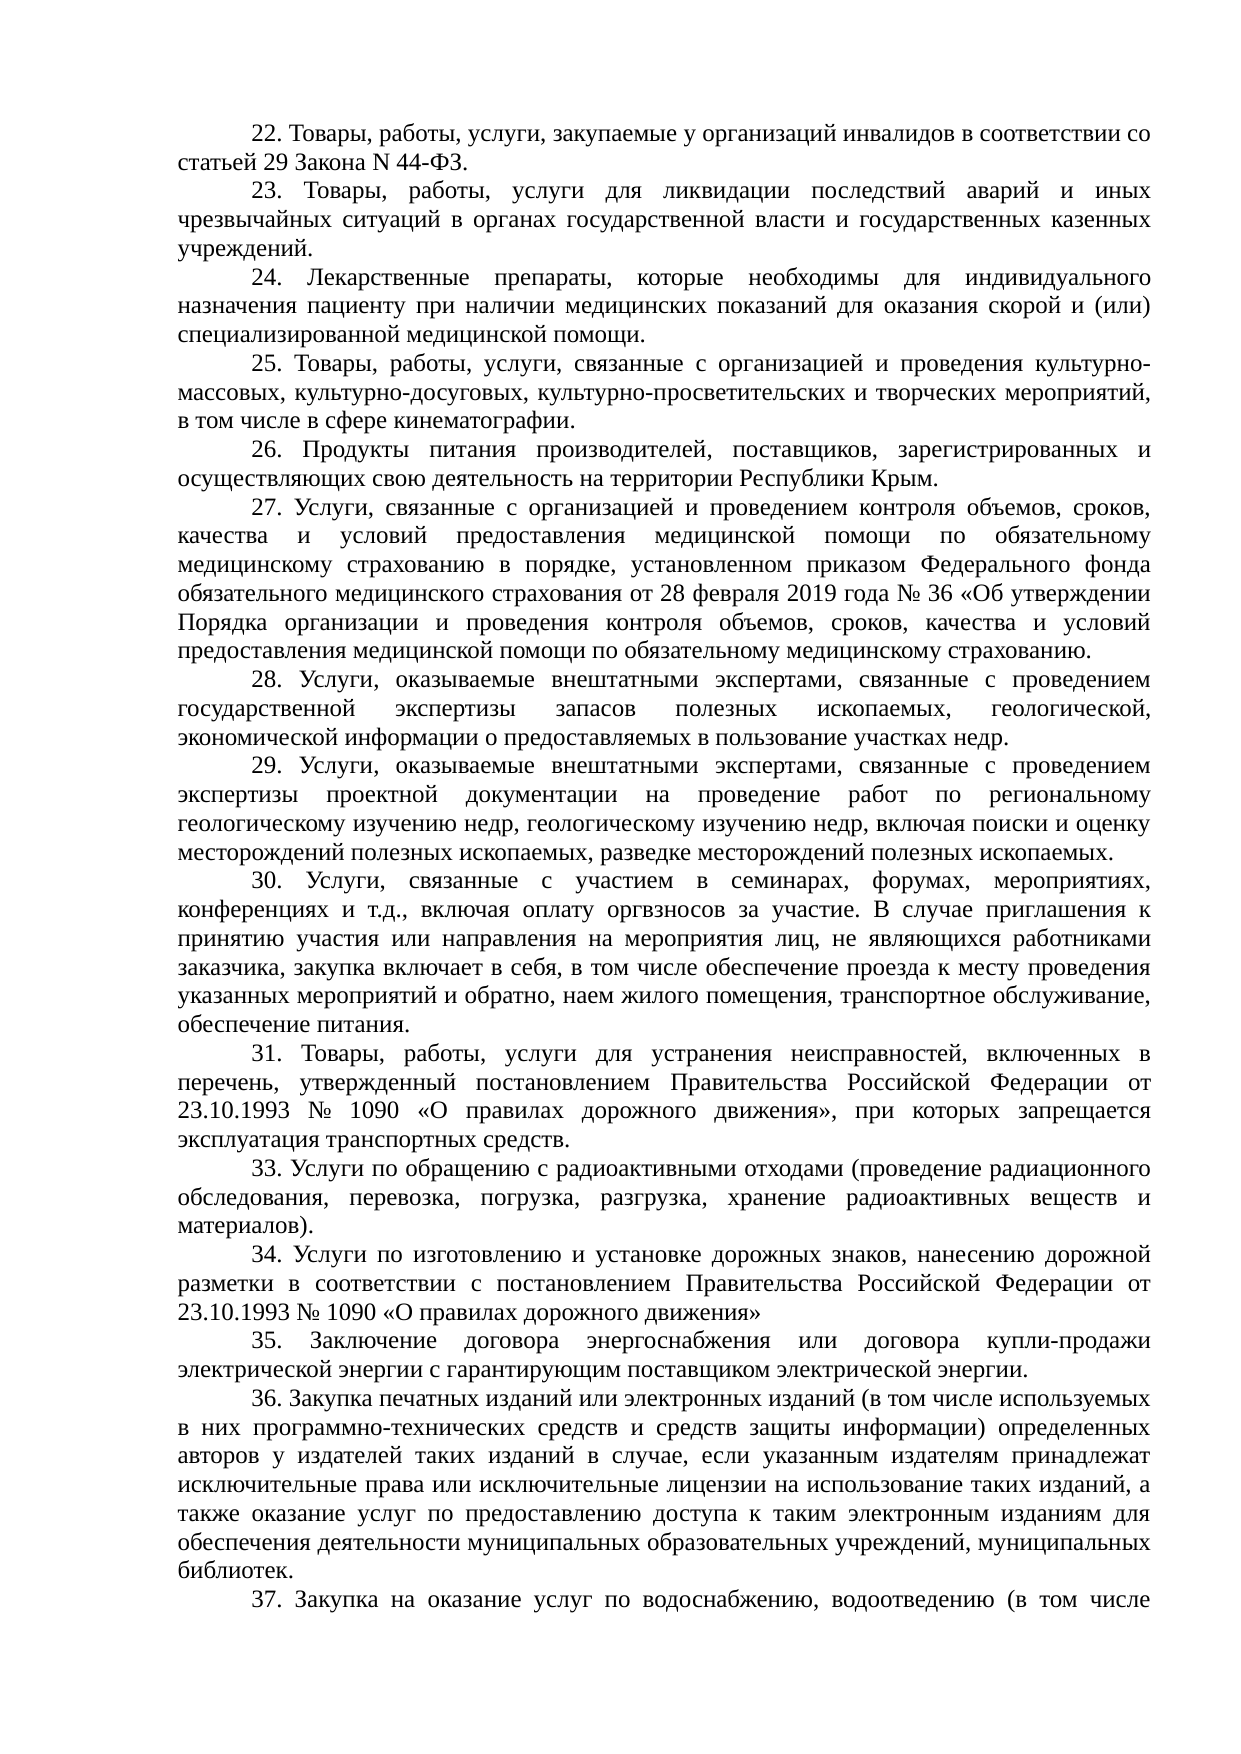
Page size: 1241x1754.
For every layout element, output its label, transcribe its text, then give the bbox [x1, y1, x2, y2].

list 27. Услуги, связанные с организацией и проведением контроля объемов, сроков, качества и условий предоставления медицинской помощи по обязательному медицинскому страхованию в порядке, установленном приказом Федерального фонда обязательного медицинского страхования от 28 февраля 2019 года № 36 «Об утверждении Порядка организации и проведения контроля объемов, сроков, качества и условий предоставления медицинской помощи по обязательному медицинскому страхованию. [177, 492, 1152, 664]
list 31. Товары, работы, услуги для устранения неисправностей, включенных в перечень, утвержденный постановлением Правительства Российской Федерации от 23.10.1993 № 1090 «О правилах дорожного движения», при которых запрещается эксплуатация транспортных средств. [177, 1038, 1152, 1153]
list 35. Заключение договора энергоснабжения или договора купли-продажи электрической энергии с гарантирующим поставщиком электрической энергии. [177, 1326, 1152, 1383]
list 22. Товары, работы, услуги, закупаемые у организаций инвалидов в соответствии со статьей 29 Закона N 44-ФЗ. [177, 118, 1152, 176]
list 34. Услуги по изготовлению и установке дорожных знаков, нанесению дорожной разметки в соответствии с постановлением Правительства Российской Федерации от 23.10.1993 № 1090 «О правилах дорожного движения» [177, 1239, 1152, 1326]
list 23. Товары, работы, услуги для ликвидации последствий аварий и иных чрезвычайных ситуаций в органах государственной власти и государственных казенных учреждений. [177, 176, 1152, 262]
list 28. Услуги, оказываемые внештатными экспертами, связанные с проведением государственной экспертизы запасов полезных ископаемых, геологической, экономической информации о предоставляемых в пользование участках недр. [177, 664, 1152, 751]
list 25. Товары, работы, услуги, связанные с организацией и проведения культурно-массовых, культурно-досуговых, культурно-просветительских и творческих мероприятий, в том числе в сфере кинематографии. [177, 348, 1152, 434]
list 29. Услуги, оказываемые внештатными экспертами, связанные с проведением экспертизы проектной документации на проведение работ по региональному геологическому изучению недр, геологическому изучению недр, включая поиски и оценку месторождений полезных ископаемых, разведке месторождений полезных ископаемых. [177, 751, 1152, 866]
list 30. Услуги, связанные с участием в семинарах, форумах, мероприятиях, конференциях и т.д., включая оплату оргвзносов за участие. В случае приглашения к принятию участия или направления на мероприятия лиц, не являющихся работниками заказчика, закупка включает в себя, в том числе обеспечение проезда к месту проведения указанных мероприятий и обратно, наем жилого помещения, транспортное обслуживание, обеспечение питания. [177, 866, 1152, 1038]
list 36. Закупка печатных изданий или электронных изданий (в том числе используемых в них программно-технических средств и средств защиты информации) определенных авторов у издателей таких изданий в случае, если указанным издателям принадлежат исключительные права или исключительные лицензии на использование таких изданий, а также оказание услуг по предоставлению доступа к таким электронным изданиям для обеспечения деятельности муниципальных образовательных учреждений, муниципальных библиотек. [177, 1383, 1152, 1584]
list 33. Услуги по обращению с радиоактивными отходами (проведение радиационного обследования, перевозка, погрузка, разгрузка, хранение радиоактивных веществ и материалов). [177, 1153, 1152, 1239]
list 26. Продукты питания производителей, поставщиков, зарегистрированных и осуществляющих свою деятельность на территории Республики Крым. [177, 434, 1152, 492]
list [177, 1584, 1152, 1613]
list 24. Лекарственные препараты, которые необходимы для индивидуального назначения пациенту при наличии медицинских показаний для оказания скорой и (или) специализированной медицинской помощи. [177, 262, 1152, 348]
